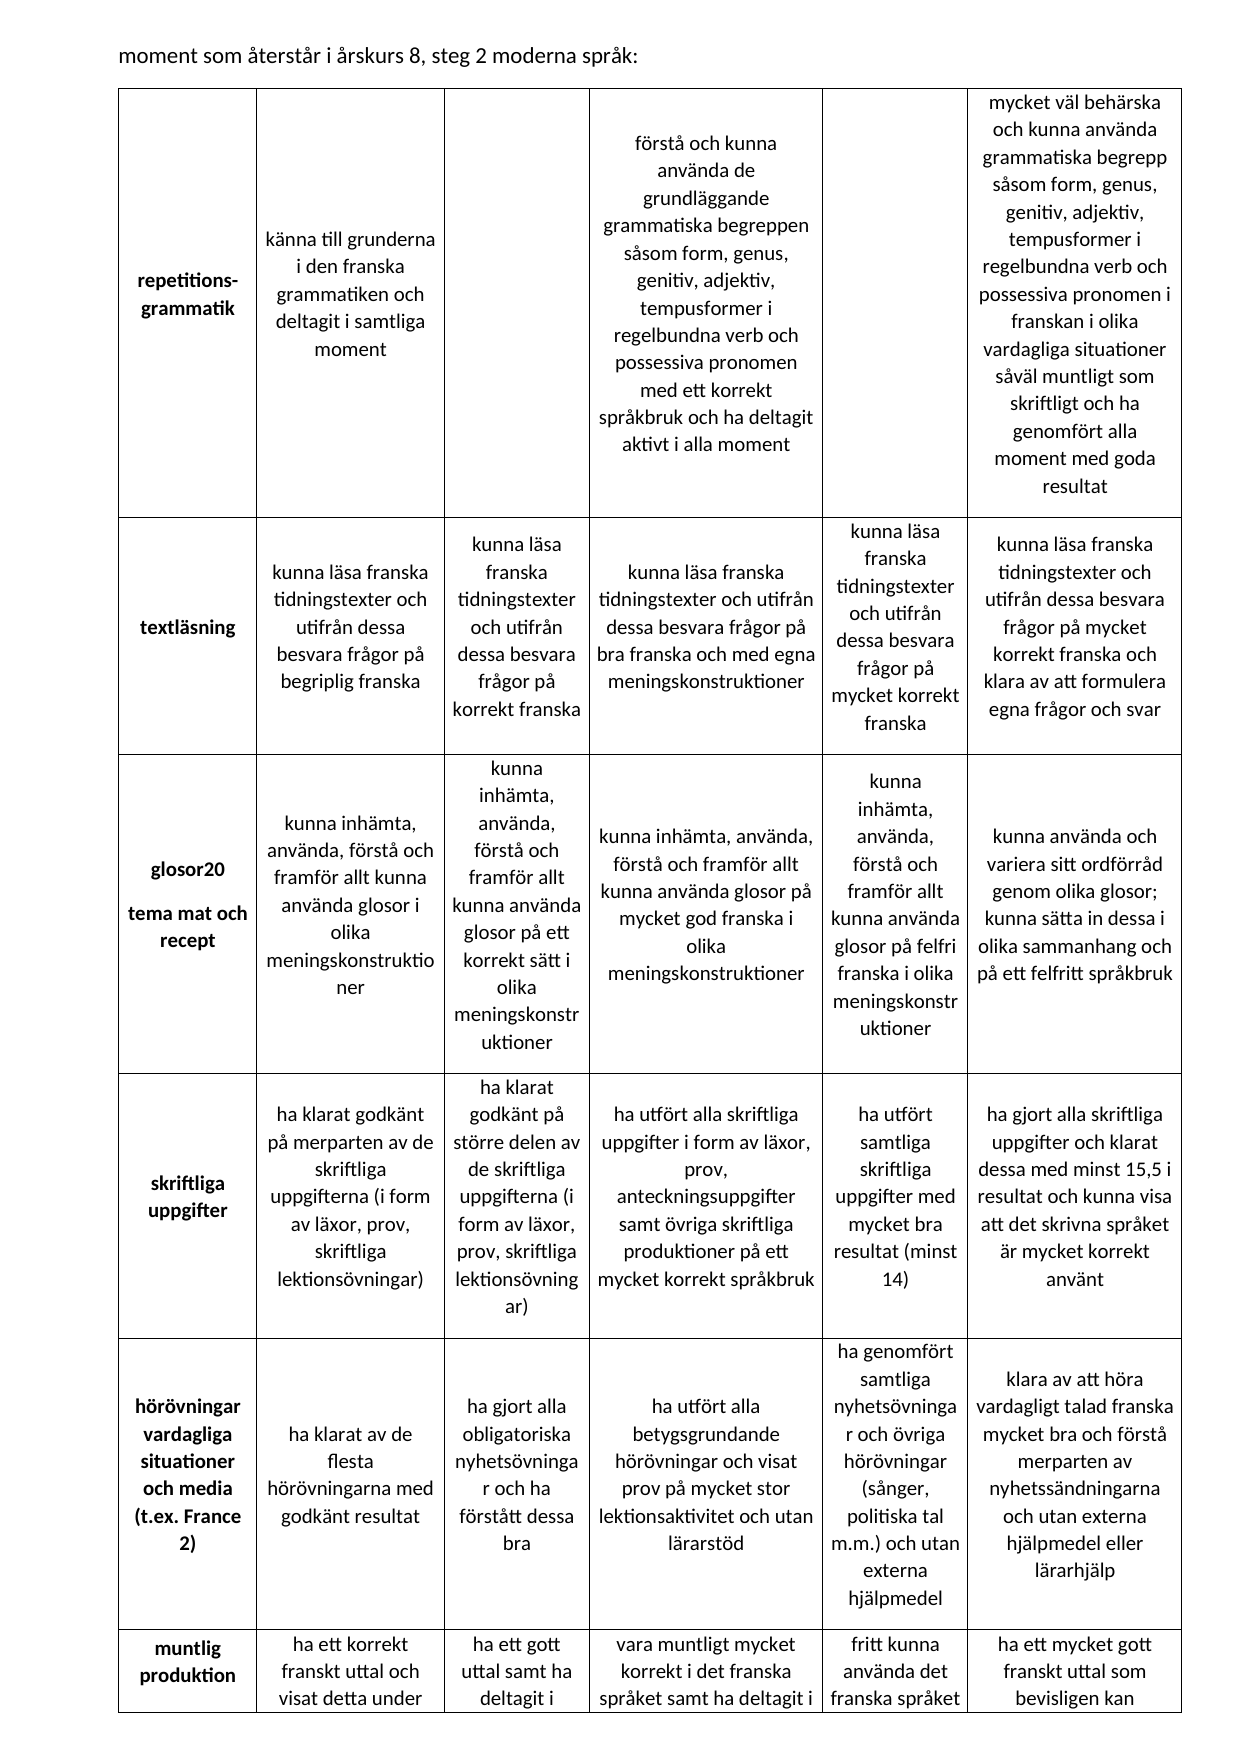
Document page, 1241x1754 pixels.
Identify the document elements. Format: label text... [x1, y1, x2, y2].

table_cell ha klarat av de flesta hörövningarna med godkänt resultat [257, 1339, 444, 1629]
table_cell kunna inhämta, använda, förstå och framför allt kunna använda glosor på mycket god franska i olika meningskonstruktioner [590, 755, 822, 1073]
table_cell kunna läsa franska tidningstexter och utifrån dessa besvara frågor på mycket korrekt franska och klara av att formulera egna frågor och svar [968, 518, 1181, 754]
table_header känna till grunderna i den franska grammatiken och deltagit i samtliga moment [257, 89, 444, 517]
table_cell ha gjort alla obligatoriska nyhetsövningar och ha förstått dessa bra [445, 1339, 589, 1629]
table_cell ha utfört alla betygsgrundande hörövningar och visat prov på mycket stor lektionsaktivitet och utan lärarstöd [590, 1339, 822, 1629]
table_cell kunna läsa franska tidningstexter och utifrån dessa besvara frågor på mycket korrekt franska [823, 518, 967, 754]
table_cell kunna inhämta, använda, förstå och framför allt kunna använda glosor på ett korrekt sätt i olika meningskonstruktioner [445, 755, 589, 1073]
table_header mycket väl behärska och kunna använda grammatiska begrepp såsom form, genus, genitiv, adjektiv, tempusformer i regelbundna verb och possessiva pronomen i franskan i olika vardagliga situationer såväl muntligt som skriftligt och ha genomfört alla moment med goda resultat [968, 89, 1181, 517]
table_cell skriftliga uppgifter [119, 1074, 256, 1337]
text moment som återstår i årskurs 8, steg 2 moderna språk: [118, 41, 1199, 69]
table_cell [590, 1630, 822, 1712]
table_cell ha genomfört samtliga nyhetsövningar och övriga hörövningar (sånger, politiska tal m.m.) och utan externa hjälpmedel [823, 1339, 967, 1629]
table_cell kunna inhämta, använda, förstå och framför allt kunna använda glosor i olika meningskonstruktioner [257, 755, 444, 1073]
table_cell hörövningar vardagliga situationer och media (t.ex. France 2) [119, 1339, 256, 1629]
table_cell kunna läsa franska tidningstexter och utifrån dessa besvara frågor på korrekt franska [445, 518, 589, 754]
table_cell textläsning [119, 518, 256, 754]
table_cell muntlig produktion [119, 1630, 256, 1712]
table_cell ha klarat godkänt på merparten av de skriftliga uppgifterna (i form av läxor, prov, skriftliga lektionsövningar) [257, 1074, 444, 1337]
table_cell ha gjort alla skriftliga uppgifter och klarat dessa med minst 15,5 i resultat och kunna visa att det skrivna språket är mycket korrekt använt [968, 1074, 1181, 1337]
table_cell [823, 1630, 967, 1712]
table_cell klara av att höra vardagligt talad franska mycket bra och förstå merparten av nyhetssändningarna och utan externa hjälpmedel eller lärarhjälp [968, 1339, 1181, 1629]
table_header [823, 89, 967, 517]
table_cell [968, 1630, 1181, 1712]
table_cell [445, 1630, 589, 1712]
table_cell kunna använda och variera sitt ordförråd genom olika glosor; kunna sätta in dessa i olika sammanhang och på ett felfritt språkbruk [968, 755, 1181, 1073]
table_cell kunna läsa franska tidningstexter och utifrån dessa besvara frågor på begriplig franska [257, 518, 444, 754]
table_cell ha klarat godkänt på större delen av de skriftliga uppgifterna (i form av läxor, prov, skriftliga lektionsövningar) [445, 1074, 589, 1337]
table_cell kunna läsa franska tidningstexter och utifrån dessa besvara frågor på bra franska och med egna meningskonstruktioner [590, 518, 822, 754]
table_header [445, 89, 589, 517]
table_cell ha utfört samtliga skriftliga uppgifter med mycket bra resultat (minst 14) [823, 1074, 967, 1337]
table_header repetitions-grammatik [119, 89, 256, 517]
table_header förstå och kunna använda de grundläggande grammatiska begreppen såsom form, genus, genitiv, adjektiv, tempusformer i regelbundna verb och possessiva pronomen med ett korrekt språkbruk och ha deltagit aktivt i alla moment [590, 89, 822, 517]
table_cell kunna inhämta, använda, förstå och framför allt kunna använda glosor på felfri franska i olika meningskonstruktioner [823, 755, 967, 1073]
table_cell glosor20 tema mat och recept [119, 755, 256, 1073]
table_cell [257, 1630, 444, 1712]
table_cell ha utfört alla skriftliga uppgifter i form av läxor, prov, anteckningsuppgifter samt övriga skriftliga produktioner på ett mycket korrekt språkbruk [590, 1074, 822, 1337]
